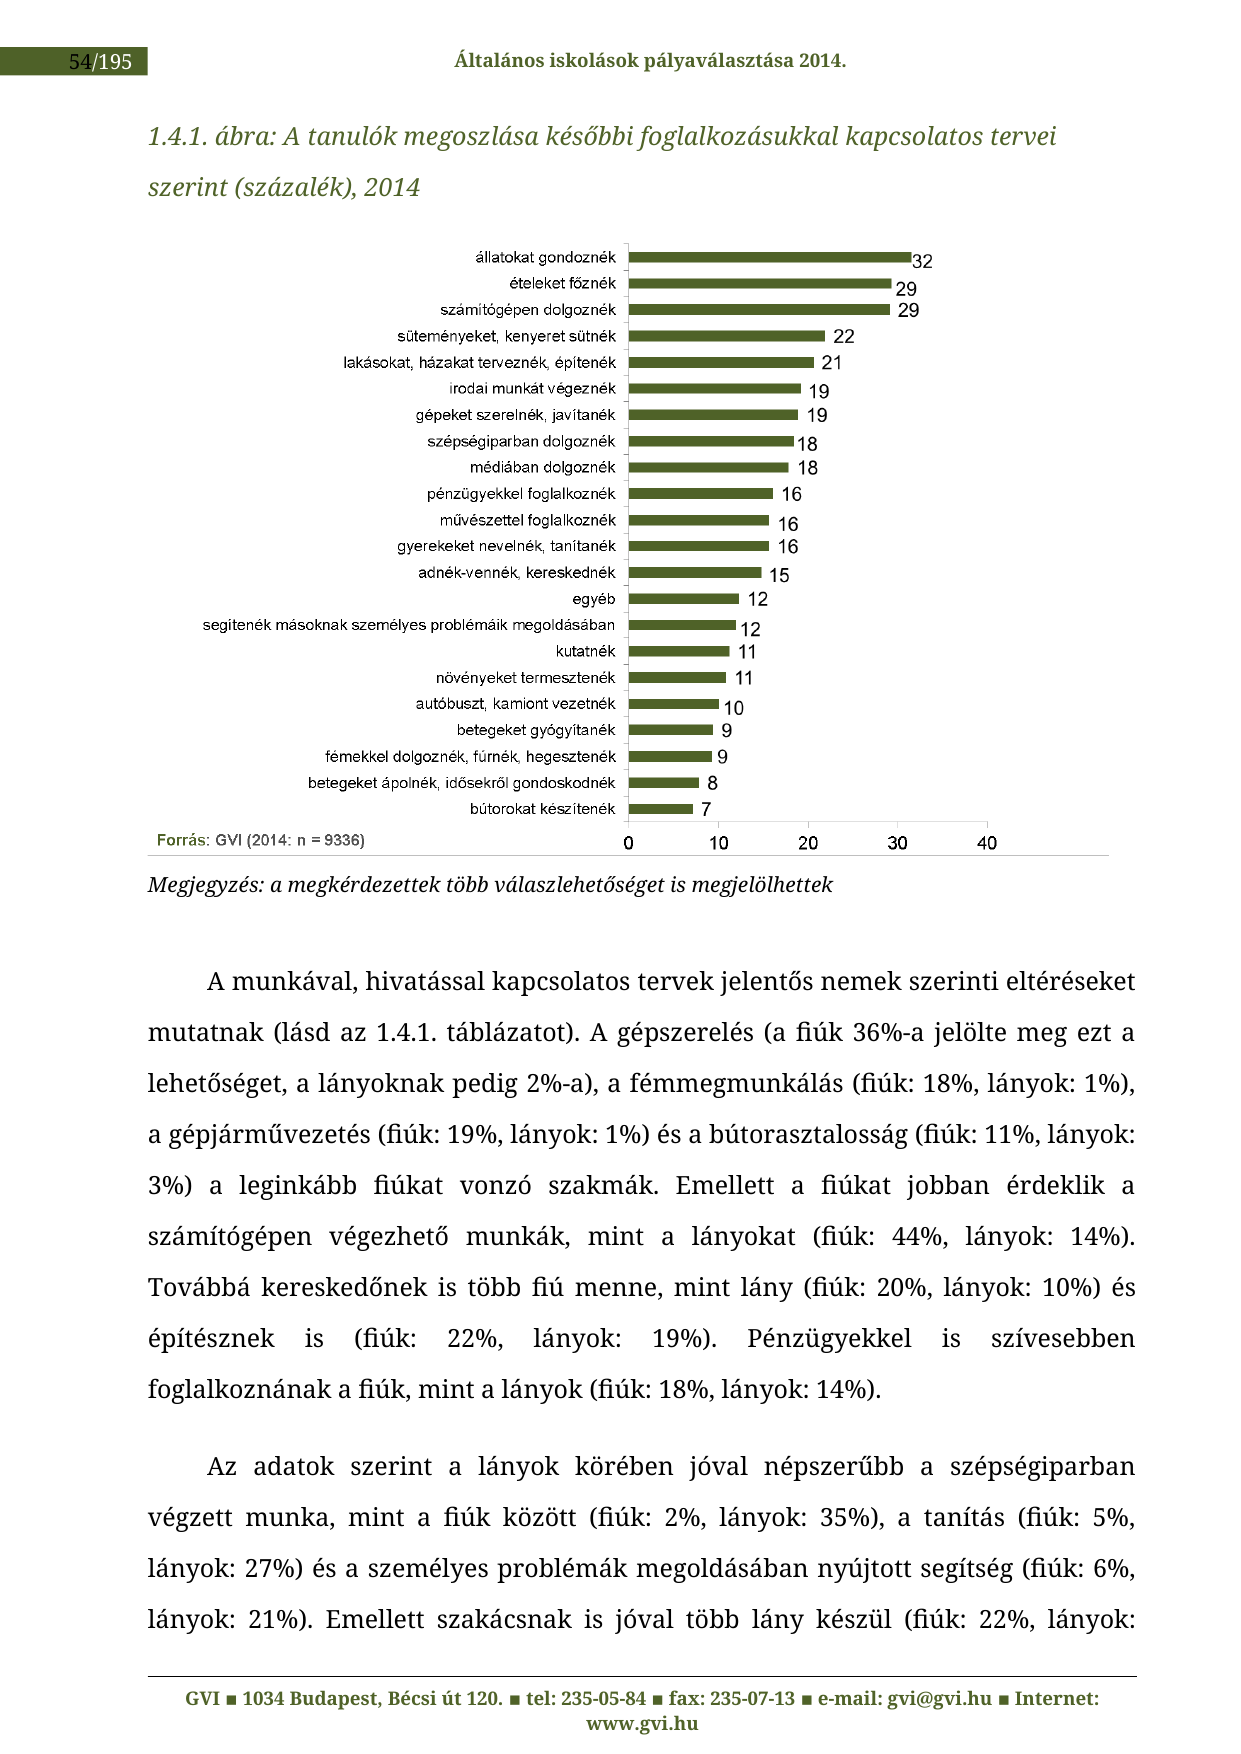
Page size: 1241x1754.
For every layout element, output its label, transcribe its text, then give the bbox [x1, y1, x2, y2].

picture [147, 232, 1109, 856]
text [148, 1448, 1137, 1635]
text 1.4.1. ábra: A tanulók megoszlása későbbi foglalkozásukkal kapcsolatos tervei szerint (százalék), 2014 [148, 118, 1137, 203]
text Megjegyzés: a megkérdezettek több válaszlehetőséget is megjelölhettek [148, 870, 1137, 899]
text A munkával, hivatással kapcsolatos tervek jelentős nemek szerinti eltéréseket mutatnak (lásd az 1.4.1. táblázatot). A gépszerelés (a fiúk 36%-a jelölte meg ezt a lehetőséget, a lányoknak pedig 2%-a), a fémmegmunkálás (fiúk: 18%, lányok: 1%), a gépjárművezetés (fiúk: 19%, lányok: 1%) és a bútorasztalosság (fiúk: 11%, lányok: 3%) a leginkább fiúkat vonzó szakmák. Emellett a fiúkat jobban érdeklik a számítógépen végezhető munkák, mint a lányokat (fiúk: 44%, lányok: 14%). Továbbá kereskedőnek is több fiú menne, mint lány (fiúk: 20%, lányok: 10%) és építésznek is (fiúk: 22%, lányok: 19%). Pénzügyekkel is szívesebben foglalkoznának a fiúk, mint a lányok (fiúk: 18%, lányok: 14%). [148, 964, 1137, 1406]
